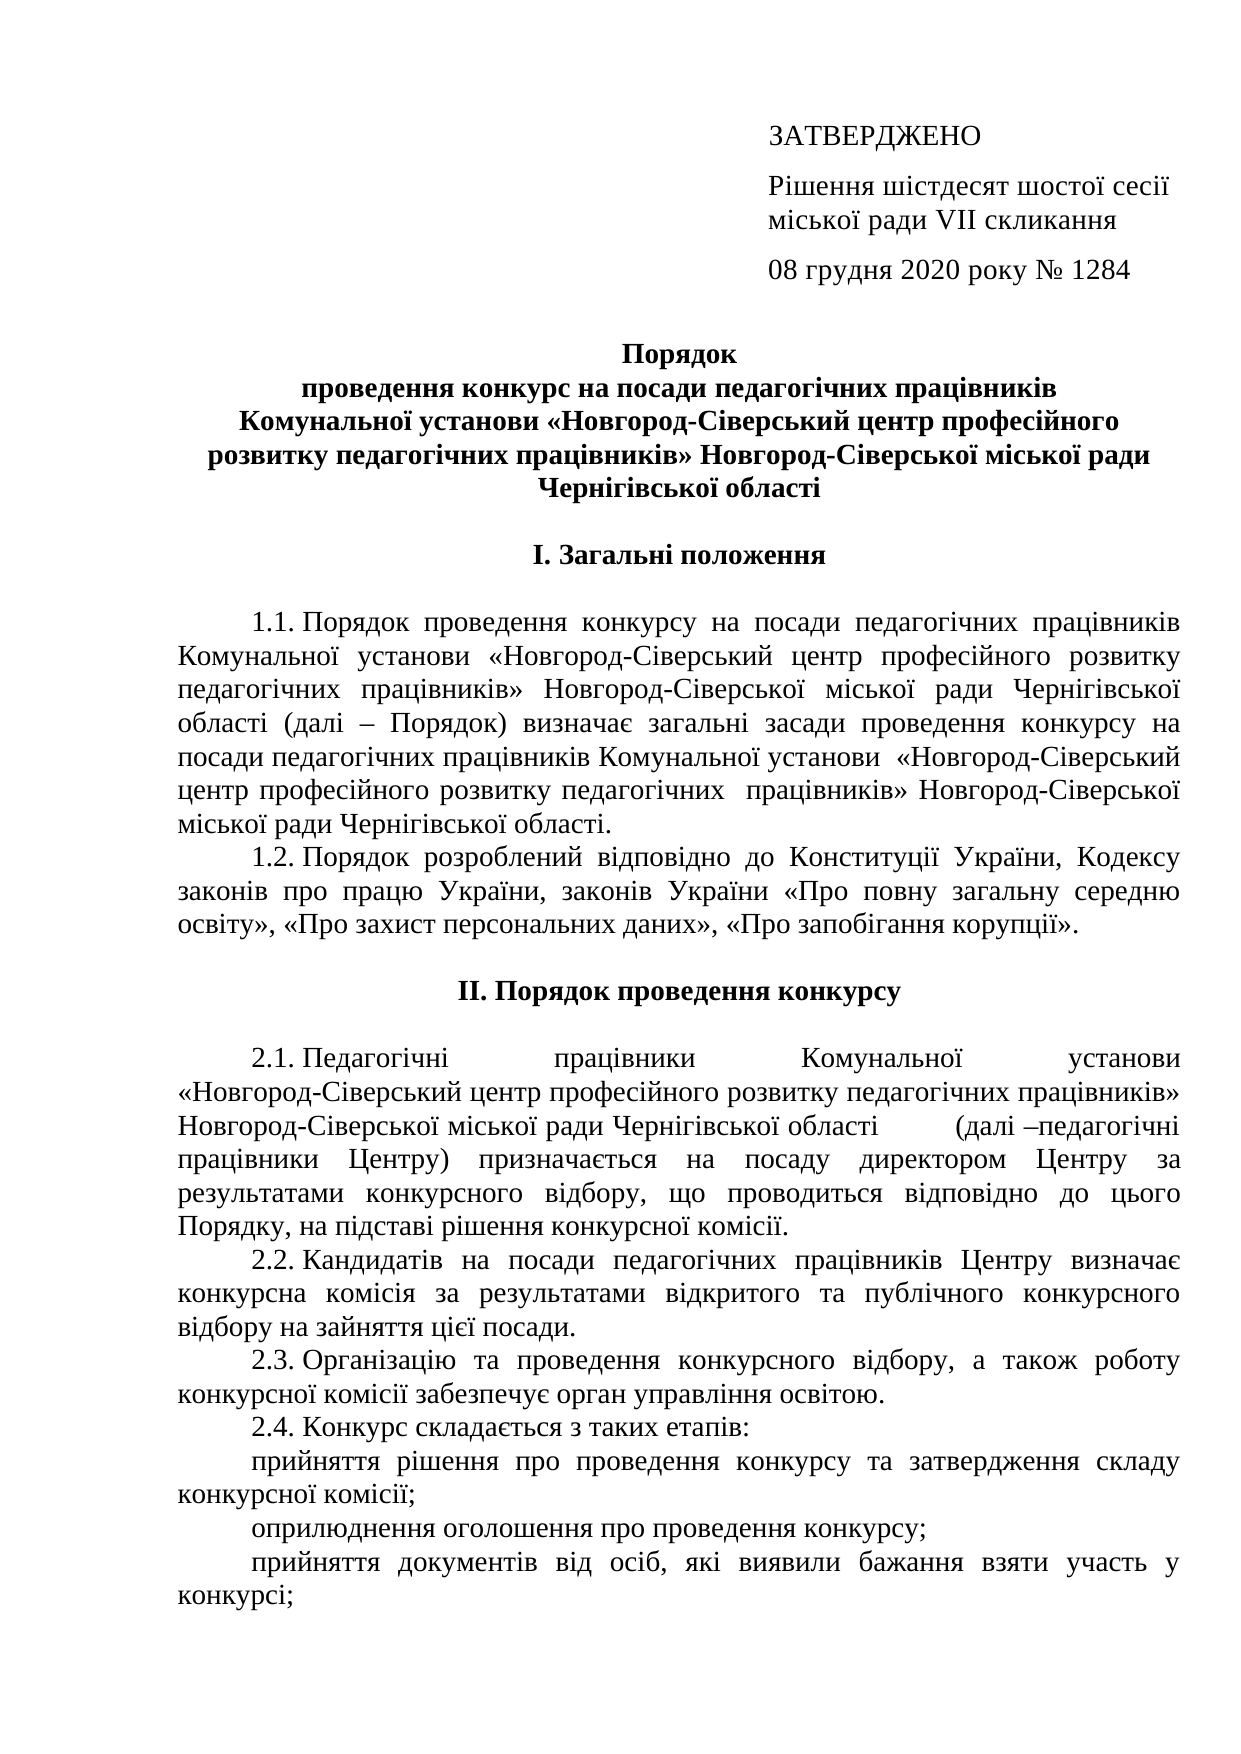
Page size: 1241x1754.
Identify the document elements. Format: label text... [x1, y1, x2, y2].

text ЗАТВЕРДЖЕНО [768, 118, 1181, 152]
text прийняття документів від осіб, які виявили бажання взяти участь у конкурсі; [177, 1544, 1181, 1611]
text 2.2. Кандидатів на посади педагогічних працівників Центру визначає конкурсна комісія за результатами відкритого та публічного конкурсного відбору на зайняття цієї посади. [177, 1242, 1181, 1342]
text 1.1. Порядок проведення конкурсу на посади педагогічних працівників Комунальної установи «Новгород-Сіверський центр професійного розвитку педагогічних працівників» Новгород-Сіверської міської ради Чернігівської області (далі – Порядок) визначає загальні засади проведення конкурсу на посади педагогічних працівників Комунальної установи «Новгород-Сіверський центр професійного розвитку педагогічних працівників» Новгород-Сіверської міської ради Чернігівської області. [177, 604, 1181, 839]
text Порядок [177, 336, 1181, 370]
text 2.4. Конкурс складається з таких етапів: [177, 1409, 1181, 1443]
text 2.3. Організацію та проведення конкурсного відбору, а також роботу конкурсної комісії забезпечує орган управління освітою. [177, 1342, 1181, 1409]
text 1.2. Порядок розроблений відповідно до Конституції України, Кодексу законів про працю України, законів України «Про повну загальну середню освіту», «Про захист персональних даних», «Про запобігання корупції». [177, 839, 1181, 940]
text ІІ. Порядок проведення конкурсу [177, 973, 1181, 1007]
text міської ради VII скликання [768, 202, 1181, 236]
text Комунальної установи «Новгород-Сіверський центр професійного розвитку педагогічних працівників» Новгород-Сіверської міської ради Чернігівської області [177, 403, 1181, 504]
text І. Загальні положення [177, 537, 1181, 571]
text оприлюднення оголошення про проведення конкурсу; [177, 1510, 1181, 1544]
text 2.1. Педагогічні працівники Комунальної установи «Новгород-Сіверський центр професійного розвитку педагогічних працівників» Новгород-Сіверської міської ради Чернігівської області (далі –педагогічні працівники Центру) призначається на посаду директором Центру за результатами конкурсного відбору, що проводиться відповідно до цього Порядку, на підставі рішення конкурсної комісії. [177, 1041, 1181, 1242]
text прийняття рішення про проведення конкурсу та затвердження складу конкурсної комісії; [177, 1443, 1181, 1510]
text Рішення шістдесят шостої сесії [768, 168, 1181, 202]
text 08 грудня 2020 року № 1284 [768, 252, 1181, 286]
text проведення конкурс на посади педагогічних працівників [177, 370, 1181, 403]
